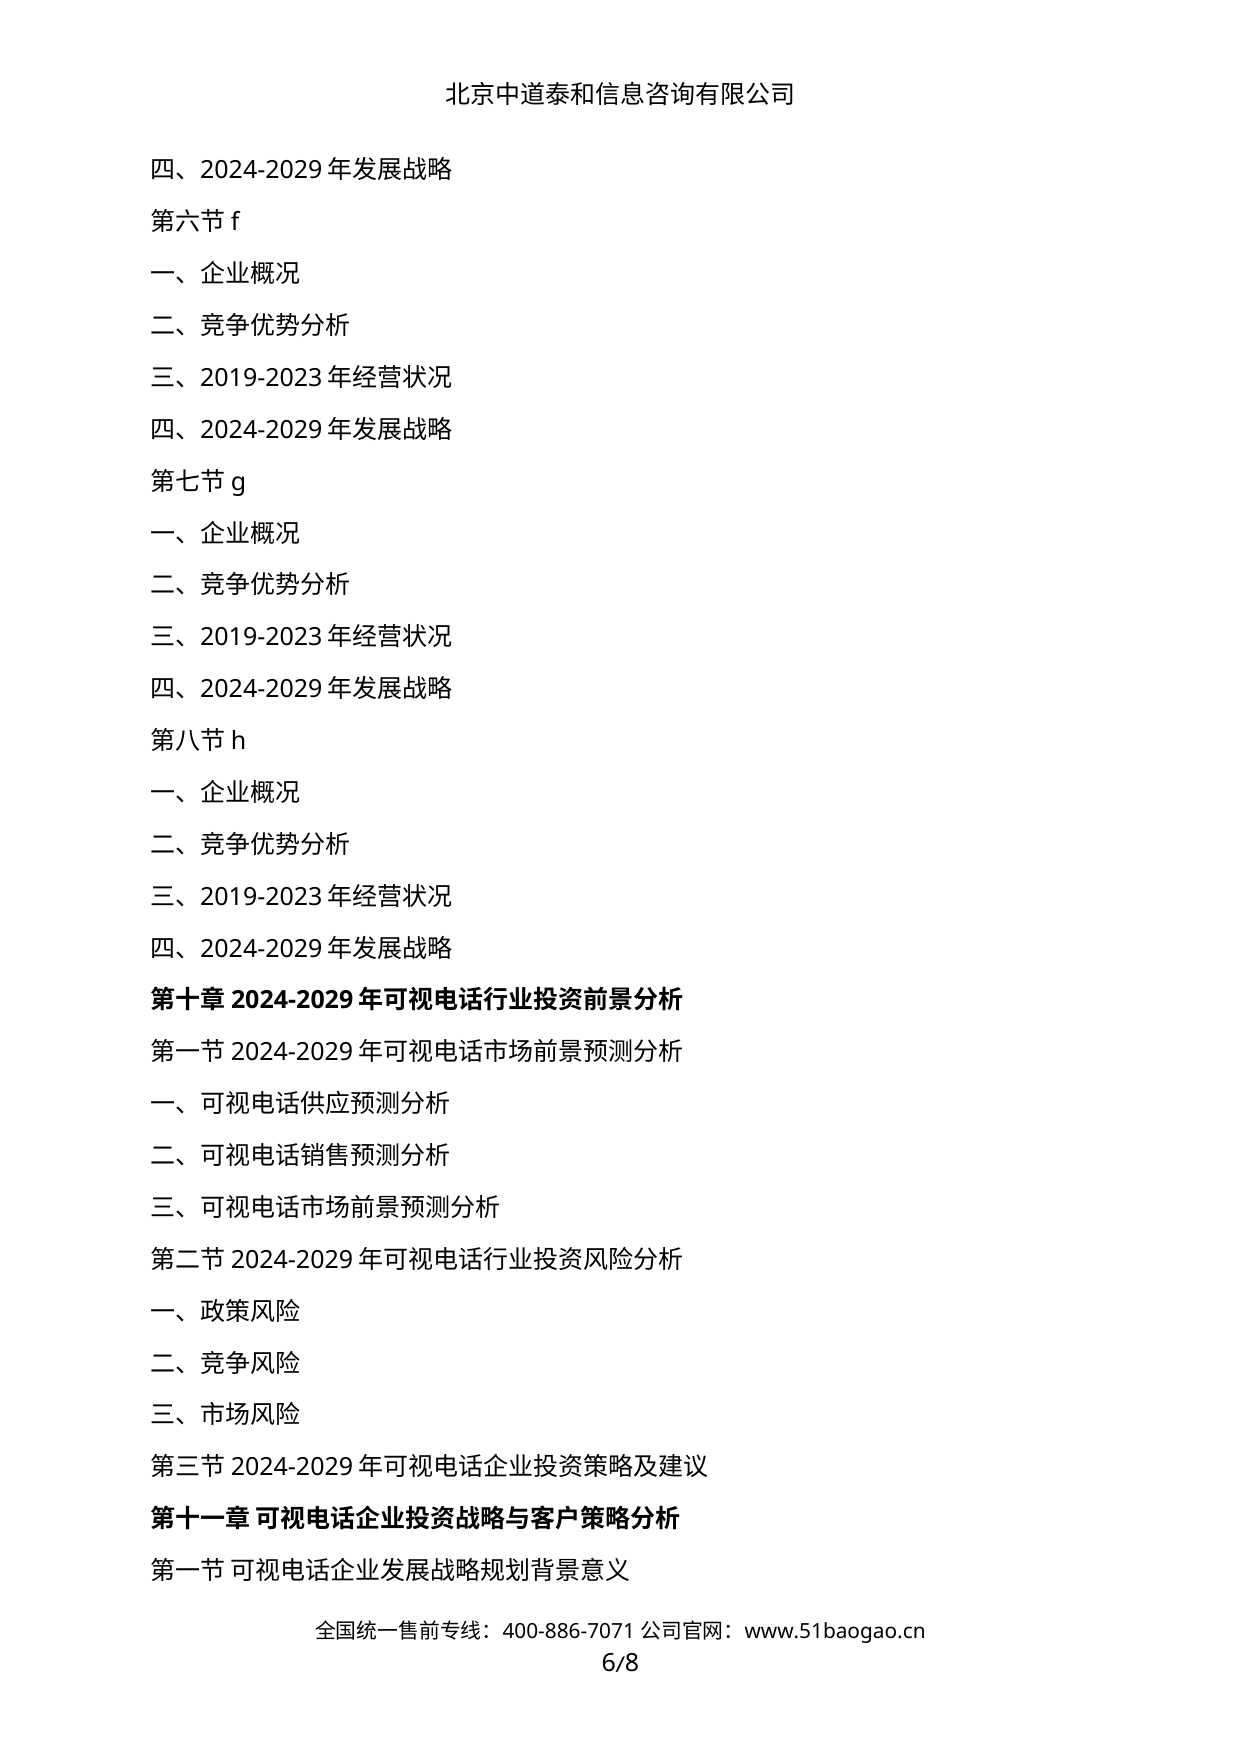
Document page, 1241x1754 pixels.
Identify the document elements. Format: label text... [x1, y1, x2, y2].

text 二、竞争优势分析 [150, 565, 1090, 601]
text 四、2024-2029年发展战略 [150, 669, 1090, 705]
text 第十一章 可视电话企业投资战略与客户策略分析 [150, 1499, 1090, 1535]
text 第七节 g [150, 461, 1090, 497]
text 第一节 可视电话企业发展战略规划背景意义 [150, 1551, 1090, 1587]
text 一、政策风险 [150, 1291, 1090, 1327]
text 一、企业概况 [150, 513, 1090, 549]
text 三、可视电话市场前景预测分析 [150, 1187, 1090, 1224]
text 三、2019-2023年经营状况 [150, 876, 1090, 912]
text 三、市场风险 [150, 1395, 1090, 1431]
text 第八节 h [150, 721, 1090, 757]
text 一、可视电话供应预测分析 [150, 1084, 1090, 1120]
text 四、2024-2029年发展战略 [150, 409, 1090, 446]
text 三、2019-2023年经营状况 [150, 357, 1090, 394]
text 四、2024-2029年发展战略 [150, 928, 1090, 964]
text 第二节 2024-2029年可视电话行业投资风险分析 [150, 1239, 1090, 1276]
text 三、2019-2023年经营状况 [150, 617, 1090, 653]
text 一、企业概况 [150, 254, 1090, 290]
text 第六节 f [150, 202, 1090, 238]
text 一、企业概况 [150, 772, 1090, 809]
text 四、2024-2029年发展战略 [150, 150, 1090, 186]
text 二、可视电话销售预测分析 [150, 1136, 1090, 1172]
text 第一节 2024-2029年可视电话市场前景预测分析 [150, 1032, 1090, 1068]
text 二、竞争优势分析 [150, 306, 1090, 342]
text 第十章 2024-2029年可视电话行业投资前景分析 [150, 980, 1090, 1016]
text 二、竞争风险 [150, 1343, 1090, 1379]
text 二、竞争优势分析 [150, 824, 1090, 861]
text 第三节 2024-2029年可视电话企业投资策略及建议 [150, 1447, 1090, 1483]
